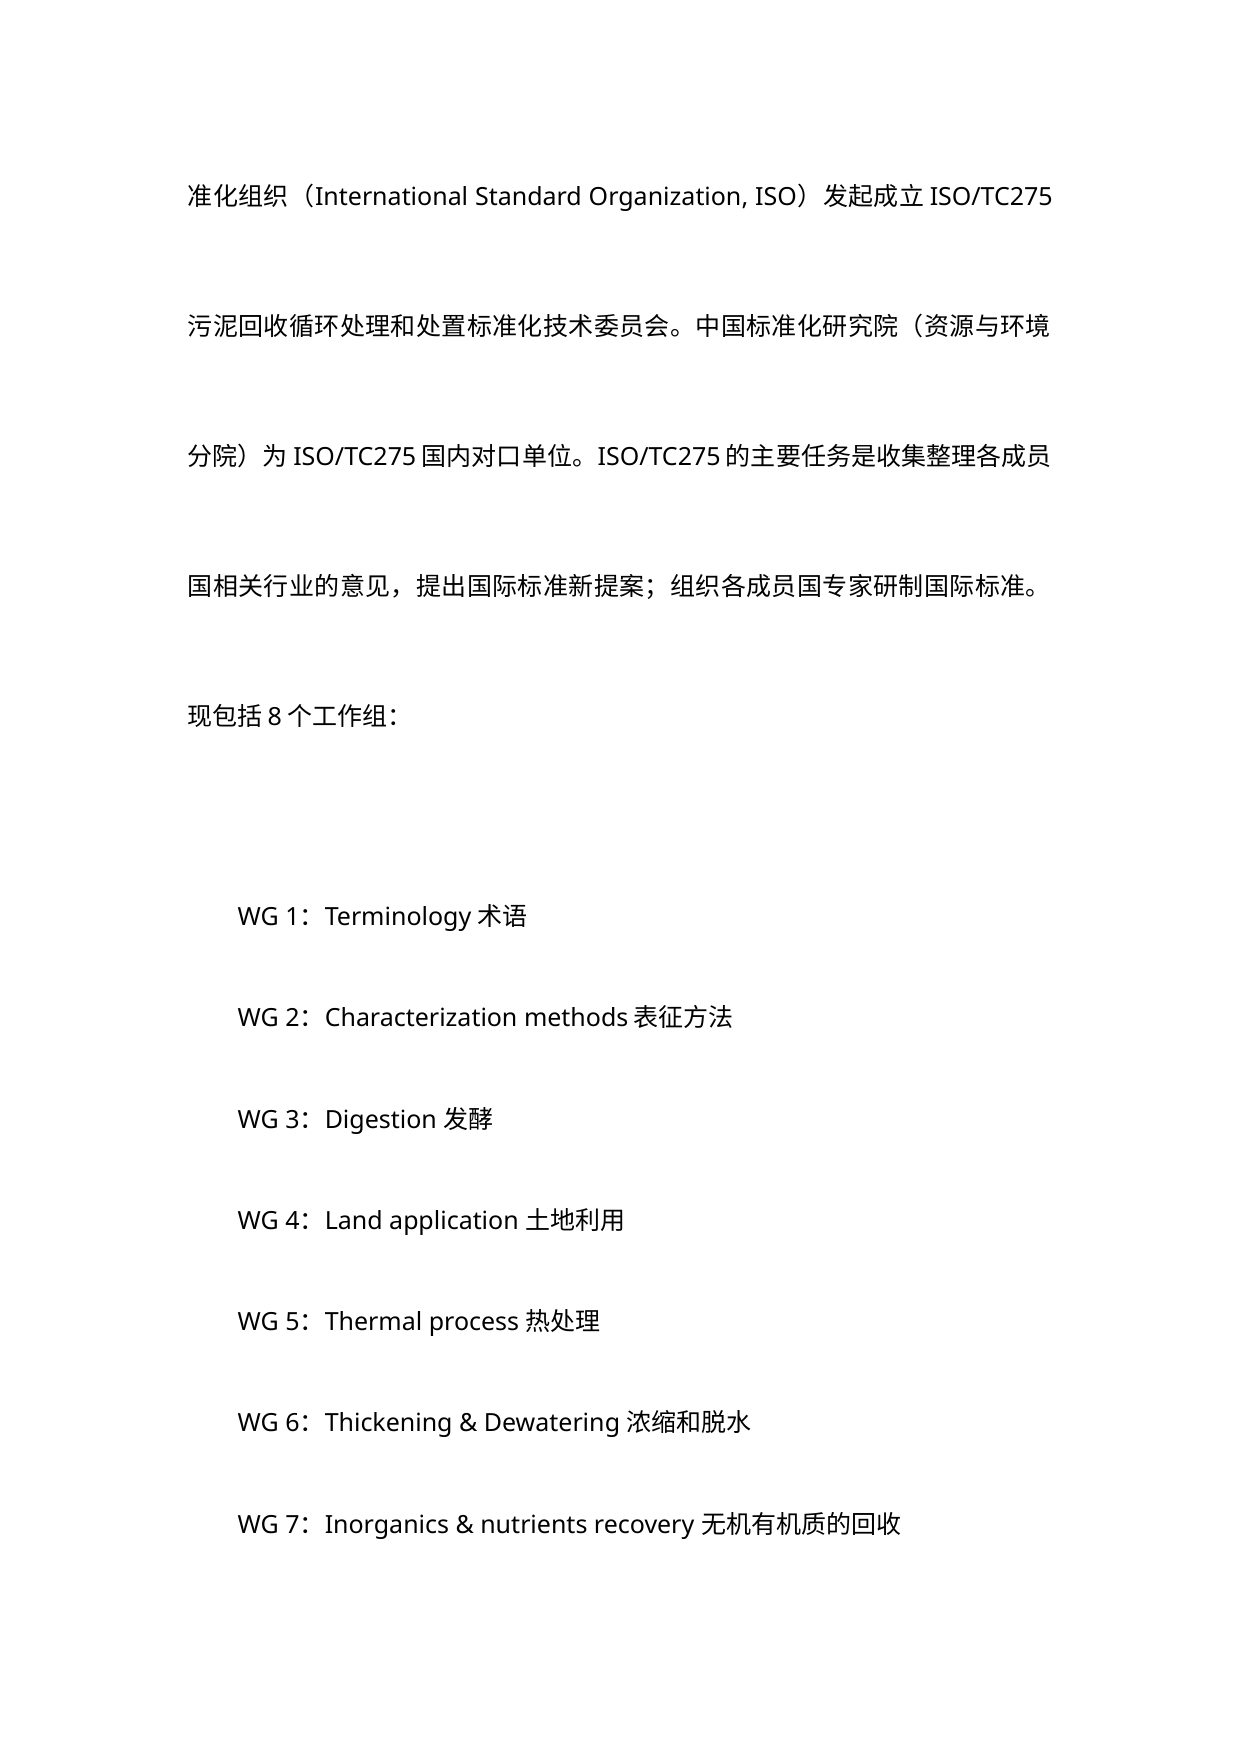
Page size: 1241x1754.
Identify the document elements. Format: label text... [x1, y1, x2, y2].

text WG 6：Thickening & Dewatering 浓缩和脱水 [187, 1388, 1053, 1453]
text WG 1：Terminology 术语 [187, 882, 1053, 947]
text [187, 162, 1053, 747]
text WG 7：Inorganics & nutrients recovery 无机有机质的回收 [187, 1490, 1053, 1555]
text WG 3：Digestion 发酵 [187, 1085, 1053, 1150]
text WG 4：Land application 土地利用 [187, 1186, 1053, 1251]
text WG 5：Thermal process 热处理 [187, 1287, 1053, 1352]
text WG 2：Characterization methods表征方法 [187, 983, 1053, 1048]
